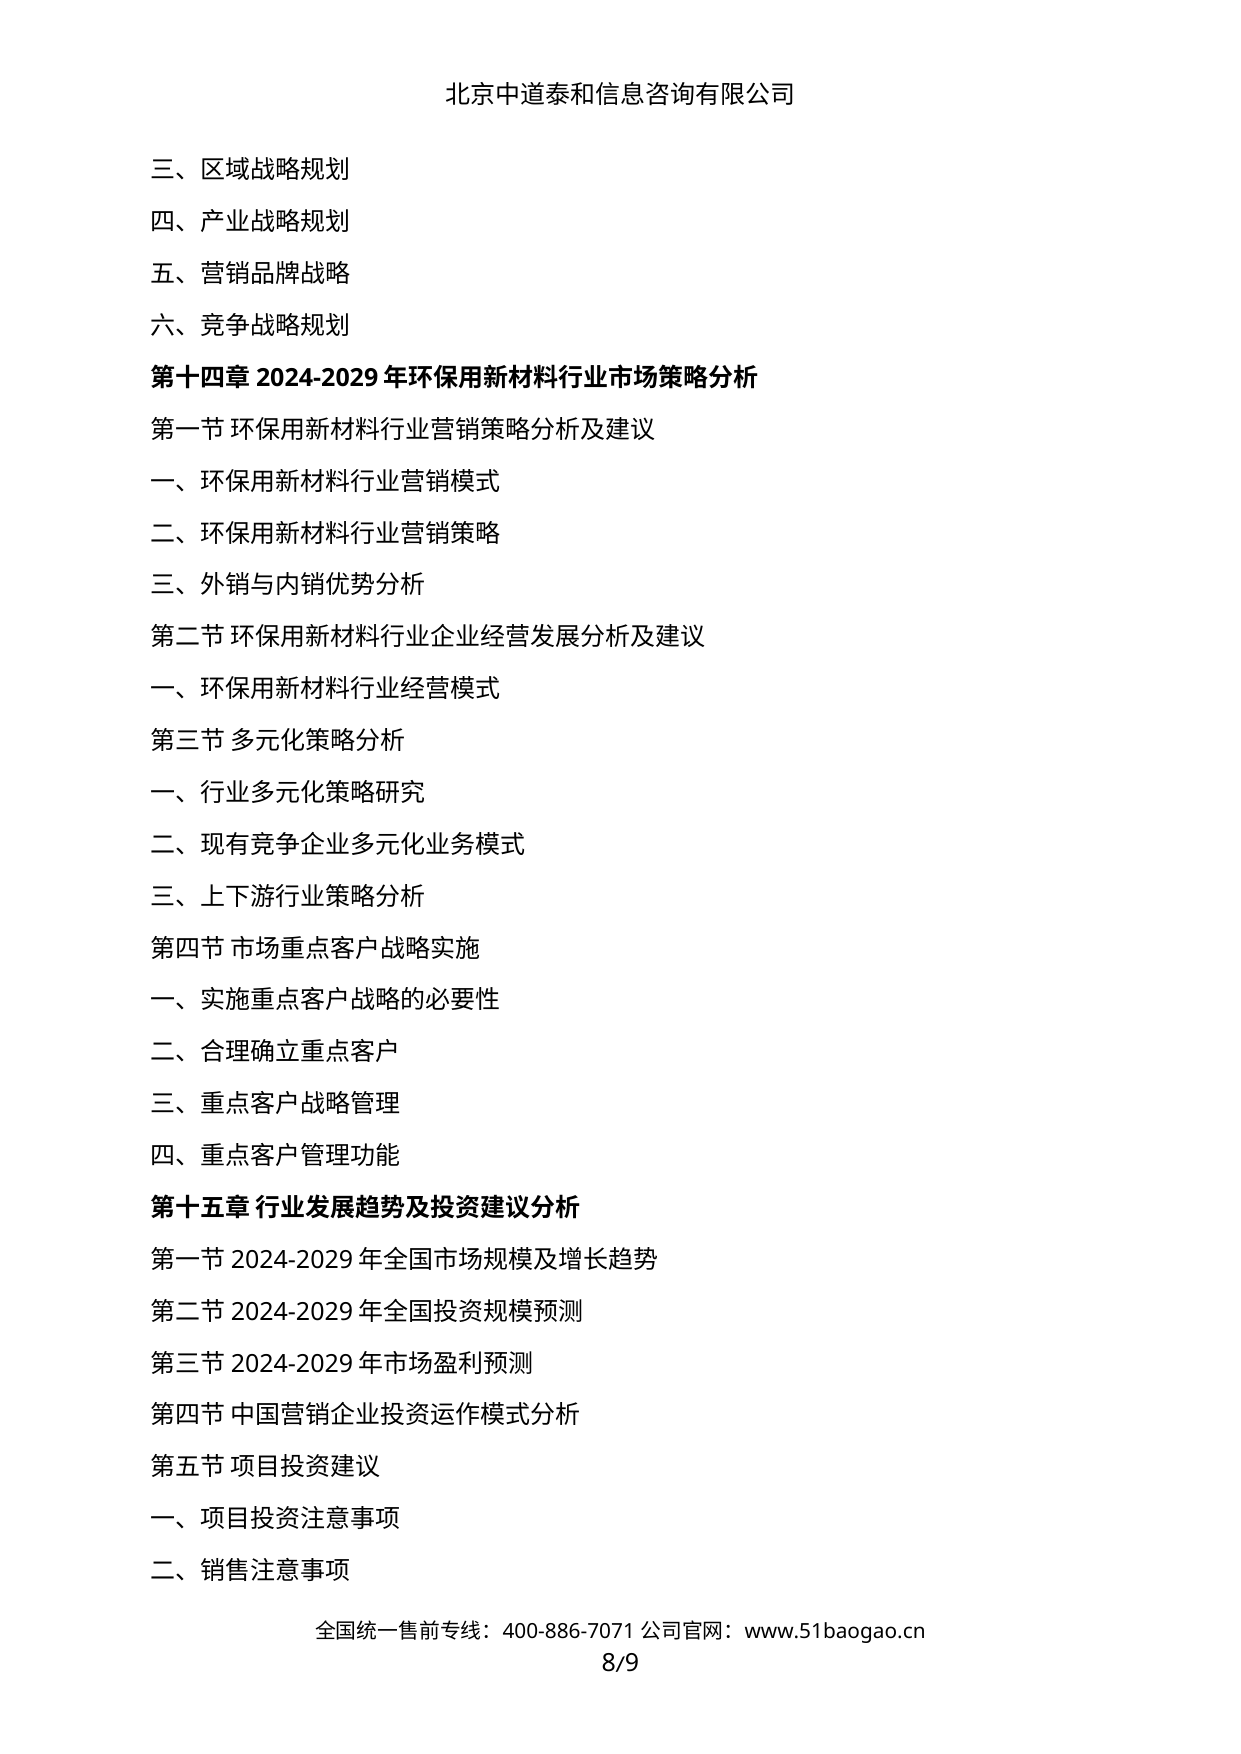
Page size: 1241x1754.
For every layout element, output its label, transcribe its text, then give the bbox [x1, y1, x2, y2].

text 第二节 2024-2029年全国投资规模预测 [150, 1291, 1090, 1327]
text 一、行业多元化策略研究 [150, 772, 1090, 809]
text 二、环保用新材料行业营销策略 [150, 513, 1090, 549]
text 四、产业战略规划 [150, 202, 1090, 238]
text 五、营销品牌战略 [150, 254, 1090, 290]
text 第十四章 2024-2029年环保用新材料行业市场策略分析 [150, 357, 1090, 394]
text 一、环保用新材料行业经营模式 [150, 669, 1090, 705]
text 三、重点客户战略管理 [150, 1084, 1090, 1120]
text 第三节 多元化策略分析 [150, 721, 1090, 757]
text 三、区域战略规划 [150, 150, 1090, 186]
text 第二节 环保用新材料行业企业经营发展分析及建议 [150, 617, 1090, 653]
text 第十五章 行业发展趋势及投资建议分析 [150, 1187, 1090, 1224]
text 六、竞争战略规划 [150, 306, 1090, 342]
text 第四节 中国营销企业投资运作模式分析 [150, 1395, 1090, 1431]
text 三、上下游行业策略分析 [150, 876, 1090, 912]
text 一、项目投资注意事项 [150, 1499, 1090, 1535]
text 第四节 市场重点客户战略实施 [150, 928, 1090, 964]
text 三、外销与内销优势分析 [150, 565, 1090, 601]
text 二、销售注意事项 [150, 1551, 1090, 1587]
text 二、合理确立重点客户 [150, 1032, 1090, 1068]
text 一、实施重点客户战略的必要性 [150, 980, 1090, 1016]
text 第五节 项目投资建议 [150, 1447, 1090, 1483]
text 第一节 2024-2029年全国市场规模及增长趋势 [150, 1239, 1090, 1276]
text 第三节 2024-2029年市场盈利预测 [150, 1343, 1090, 1379]
text 二、现有竞争企业多元化业务模式 [150, 824, 1090, 861]
text 一、环保用新材料行业营销模式 [150, 461, 1090, 497]
text 四、重点客户管理功能 [150, 1136, 1090, 1172]
text 第一节 环保用新材料行业营销策略分析及建议 [150, 409, 1090, 446]
